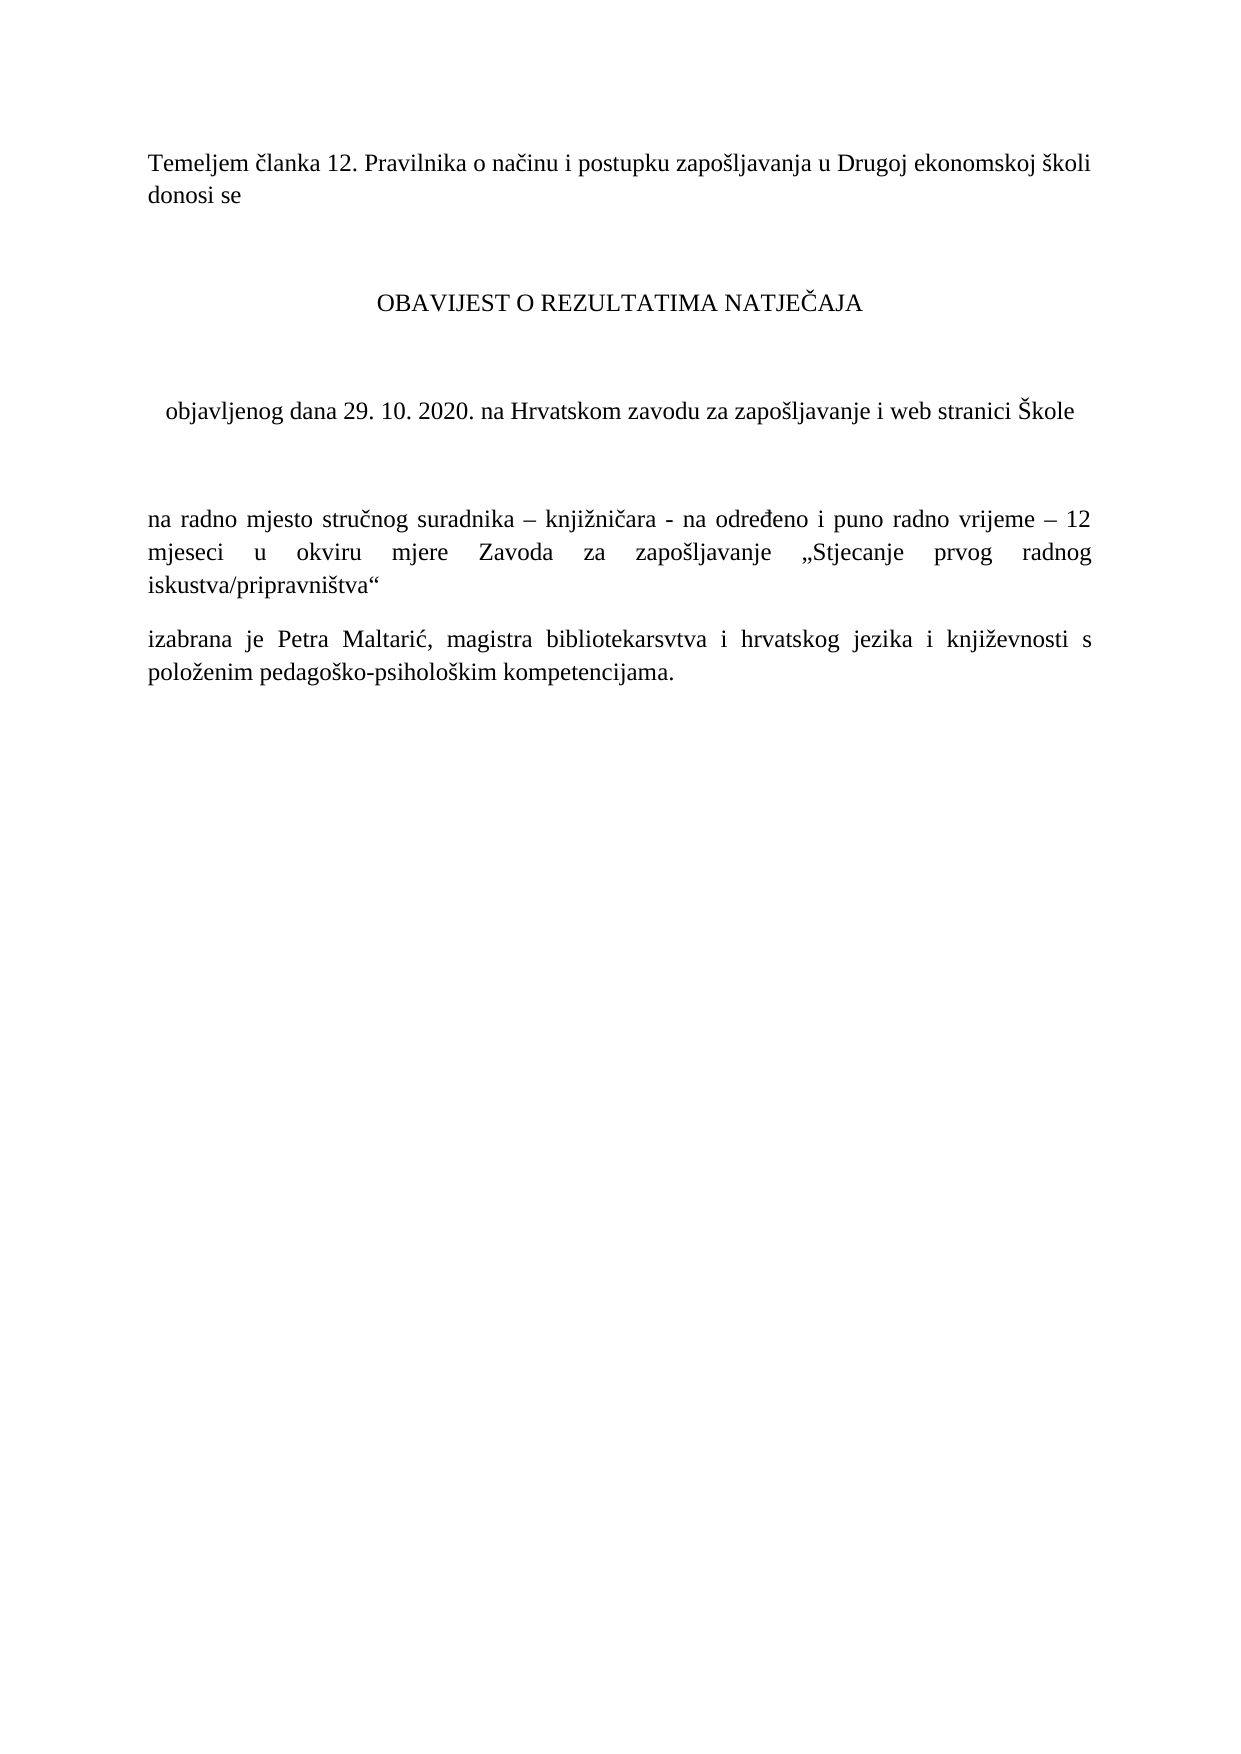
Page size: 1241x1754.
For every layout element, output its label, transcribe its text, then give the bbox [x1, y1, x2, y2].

text Temeljem članka 12. Pravilnika o načinu i postupku zapošljavanja u Drugoj ekonomskoj školi donosi se [148, 148, 1093, 209]
text objavljenog dana 29. 10. 2020. na Hrvatskom zavodu za zapošljavanje i web stranici Škole [148, 396, 1093, 425]
text na radno mjesto stručnog suradnika – knjižničara - na određeno i puno radno vrijeme – 12 mjeseci u okviru mjere Zavoda za zapošljavanje „Stjecanje prvog radnog iskustva/pripravništva“ [148, 504, 1093, 598]
text izabrana je Petra Maltarić, magistra bibliotekarsvtva i hrvatskog jezika i književnosti s položenim pedagoško-psihološkim kompetencijama. [148, 624, 1093, 685]
text OBAVIJEST O REZULTATIMA NATJEČAJA [148, 288, 1093, 317]
